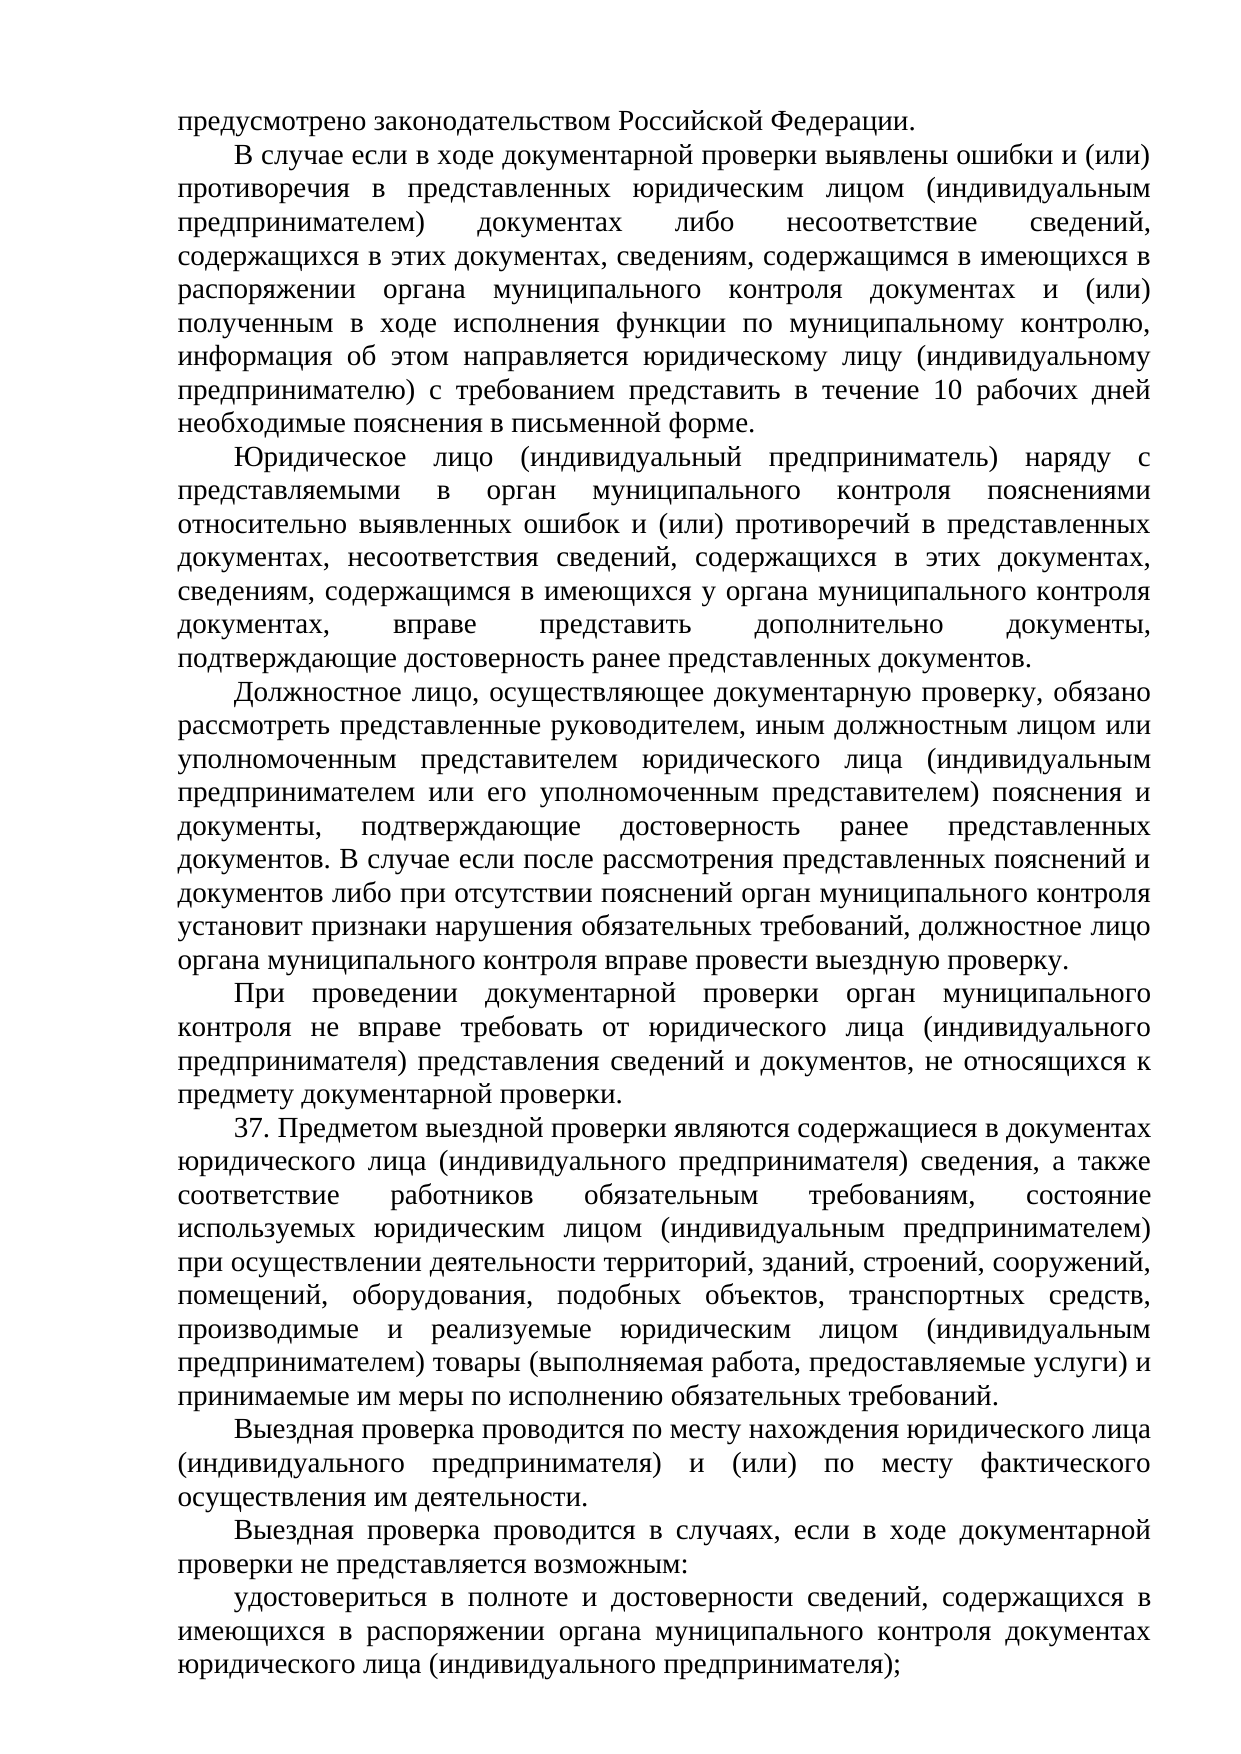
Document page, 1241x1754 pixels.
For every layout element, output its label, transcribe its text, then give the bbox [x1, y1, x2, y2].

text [177, 103, 1152, 137]
text Выездная проверка проводится в случаях, если в ходе документарной проверки не представляется возможным: [177, 1512, 1152, 1579]
text 37. Предметом выездной проверки являются содержащиеся в документах юридического лица (индивидуального предпринимателя) сведения, а также соответствие работников обязательным требованиям, состояние используемых юридическим лицом (индивидуальным предпринимателем) при осуществлении деятельности территорий, зданий, строений, сооружений, помещений, оборудования, подобных объектов, транспортных средств, производимые и реализуемые юридическим лицом (индивидуальным предпринимателем) товары (выполняемая работа, предоставляемые услуги) и принимаемые им меры по исполнению обязательных требований. [177, 1110, 1152, 1412]
text удостовериться в полноте и достоверности сведений, содержащихся в имеющихся в распоряжении органа муниципального контроля документах юридического лица (индивидуального предпринимателя); [177, 1579, 1152, 1680]
text Юридическое лицо (индивидуальный предприниматель) наряду с представляемыми в орган муниципального контроля пояснениями относительно выявленных ошибок и (или) противоречий в представленных документах, несоответствия сведений, содержащихся в этих документах, сведениям, содержащимся в имеющихся у органа муниципального контроля документах, вправе представить дополнительно документы, подтверждающие достоверность ранее представленных документов. [177, 439, 1152, 674]
text В случае если в ходе документарной проверки выявлены ошибки и (или) противоречия в представленных юридическим лицом (индивидуальным предпринимателем) документах либо несоответствие сведений, содержащихся в этих документах, сведениям, содержащимся в имеющихся в распоряжении органа муниципального контроля документах и (или) полученным в ходе исполнения функции по муниципальному контролю, информация об этом направляется юридическому лицу (индивидуальному предпринимателю) с требованием представить в течение 10 рабочих дней необходимые пояснения в письменной форме. [177, 137, 1152, 439]
text Выездная проверка проводится по месту нахождения юридического лица (индивидуального предпринимателя) и (или) по месту фактического осуществления им деятельности. [177, 1412, 1152, 1512]
text При проведении документарной проверки орган муниципального контроля не вправе требовать от юридического лица (индивидуального предпринимателя) представления сведений и документов, не относящихся к предмету документарной проверки. [177, 976, 1152, 1110]
text Должностное лицо, осуществляющее документарную проверку, обязано рассмотреть представленные руководителем, иным должностным лицом или уполномоченным представителем юридического лица (индивидуальным предпринимателем или его уполномоченным представителем) пояснения и документы, подтверждающие достоверность ранее представленных документов. В случае если после рассмотрения представленных пояснений и документов либо при отсутствии пояснений орган муниципального контроля установит признаки нарушения обязательных требований, должностное лицо органа муниципального контроля вправе провести выездную проверку. [177, 674, 1152, 976]
